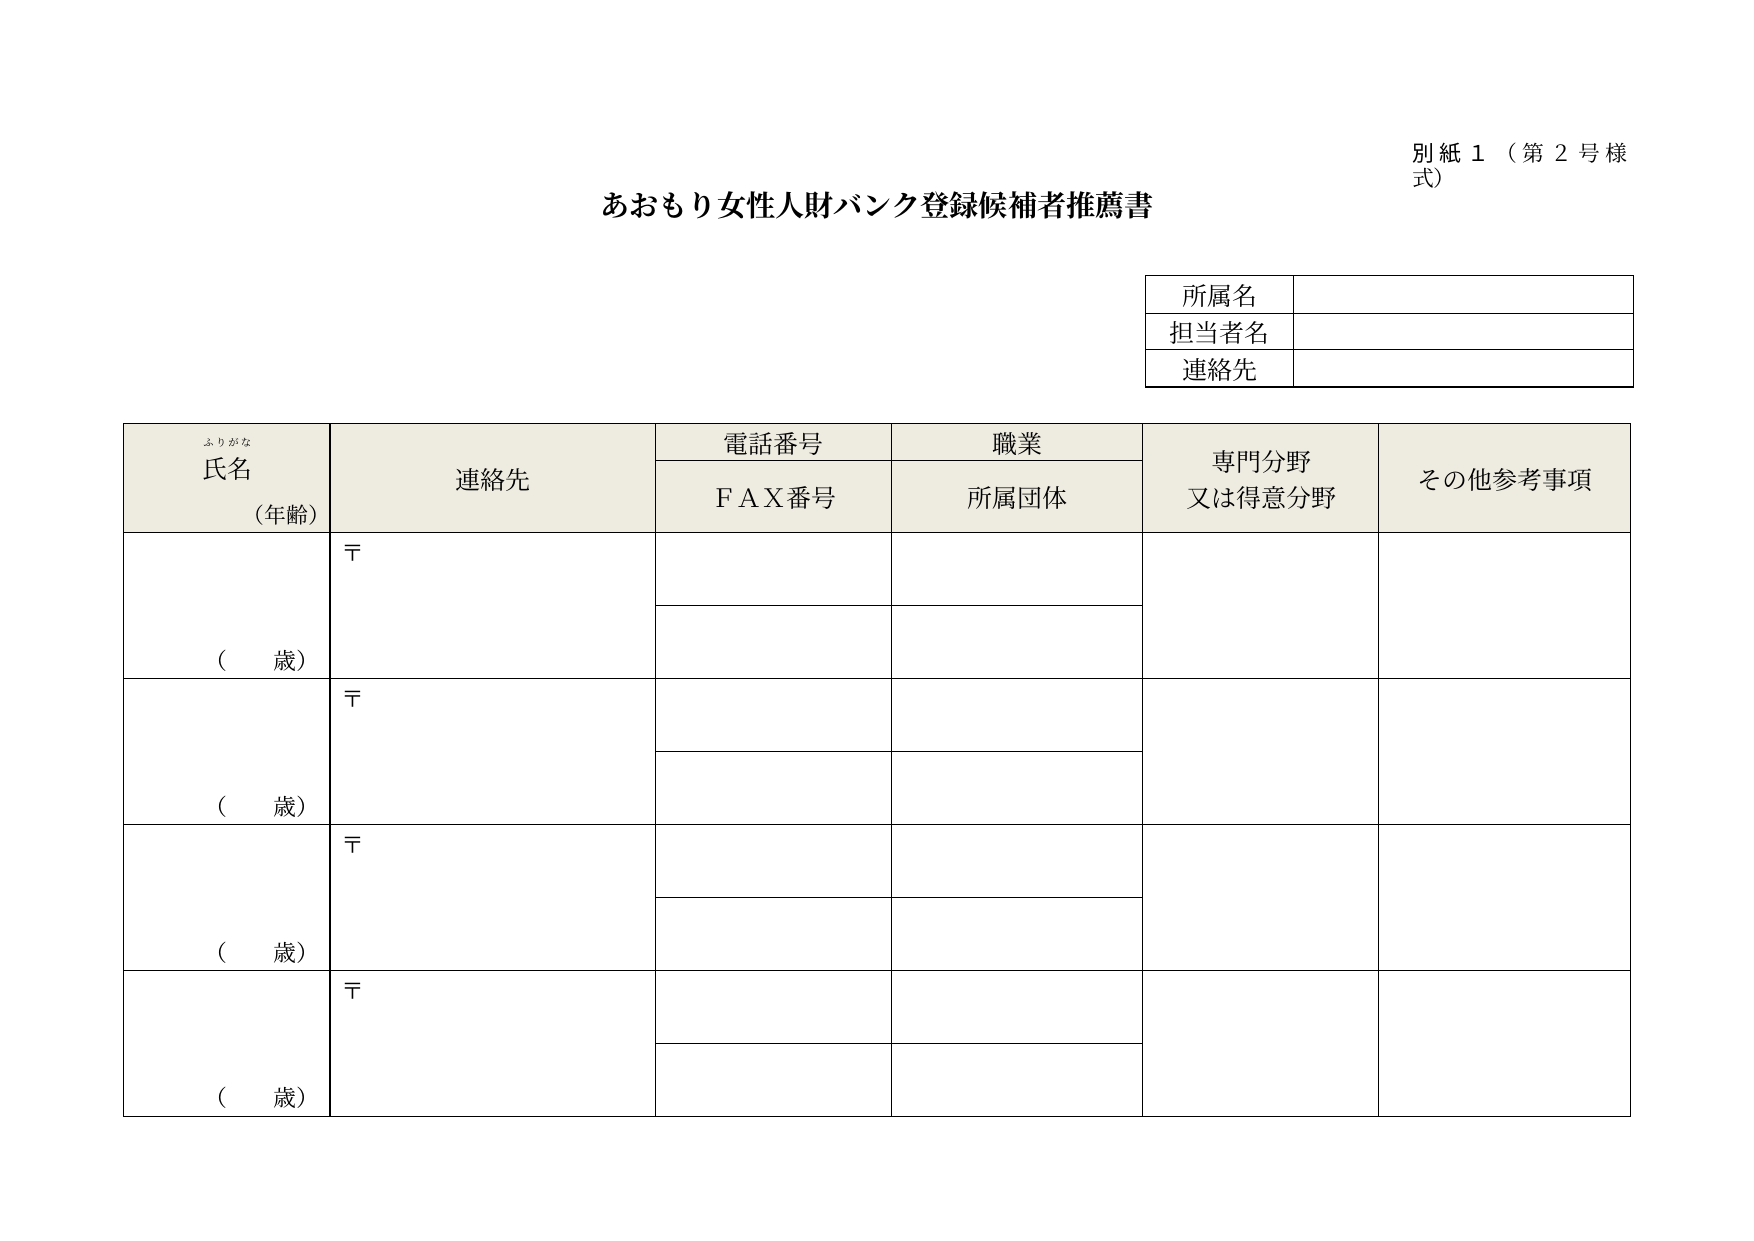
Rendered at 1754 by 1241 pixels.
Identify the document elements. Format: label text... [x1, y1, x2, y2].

table_cell [1143, 971, 1378, 1116]
table_cell （ 歳） [124, 679, 329, 824]
table_cell 連絡先 [1146, 350, 1293, 386]
table_cell [1379, 825, 1630, 970]
table_cell [892, 533, 1142, 605]
table_cell [1294, 350, 1633, 386]
table_cell [1379, 679, 1630, 824]
table_cell [656, 606, 891, 678]
table_cell [892, 898, 1142, 970]
table_cell ＦＡＸ番号 [656, 461, 891, 532]
table_cell [656, 679, 891, 751]
table_header [1294, 276, 1633, 312]
table_cell 〒 [331, 533, 655, 678]
table_cell [892, 606, 1142, 678]
table_cell （ 歳） [124, 825, 329, 970]
table_cell [656, 898, 891, 970]
table_cell [1143, 825, 1378, 970]
table_cell （ 歳） [124, 533, 329, 678]
table_cell [656, 825, 891, 897]
table_header 所属名 [1146, 276, 1293, 312]
table_cell 担当者名 [1146, 314, 1293, 349]
table_cell [892, 1044, 1142, 1116]
table_cell [892, 825, 1142, 897]
table_cell [892, 752, 1142, 824]
table_header 職業 [892, 424, 1142, 460]
table_cell [656, 533, 891, 605]
text あおもり女性人財バンク登録候補者推薦書 [112, 168, 1642, 239]
table_cell [1143, 679, 1378, 824]
table_cell [892, 971, 1142, 1043]
table_cell 〒 [331, 971, 655, 1116]
table_cell 〒 [331, 679, 655, 824]
table_header 電話番号 [656, 424, 891, 460]
table_header 専門分野 又は得意分野 [1143, 424, 1378, 532]
table_cell 〒 [331, 825, 655, 970]
table_header 連絡先 [331, 424, 655, 532]
table_cell [1294, 314, 1633, 349]
table_cell [1379, 533, 1630, 678]
table_cell [656, 752, 891, 824]
table_cell [892, 679, 1142, 751]
table_cell [656, 971, 891, 1043]
table_cell 所属団体 [892, 461, 1142, 532]
table_cell [1379, 971, 1630, 1116]
table_header その他参考事項 [1379, 424, 1630, 532]
table_cell （ 歳） [124, 971, 329, 1116]
table_header （年齢） [124, 424, 329, 532]
table_cell [656, 1044, 891, 1116]
table_cell [1143, 533, 1378, 678]
